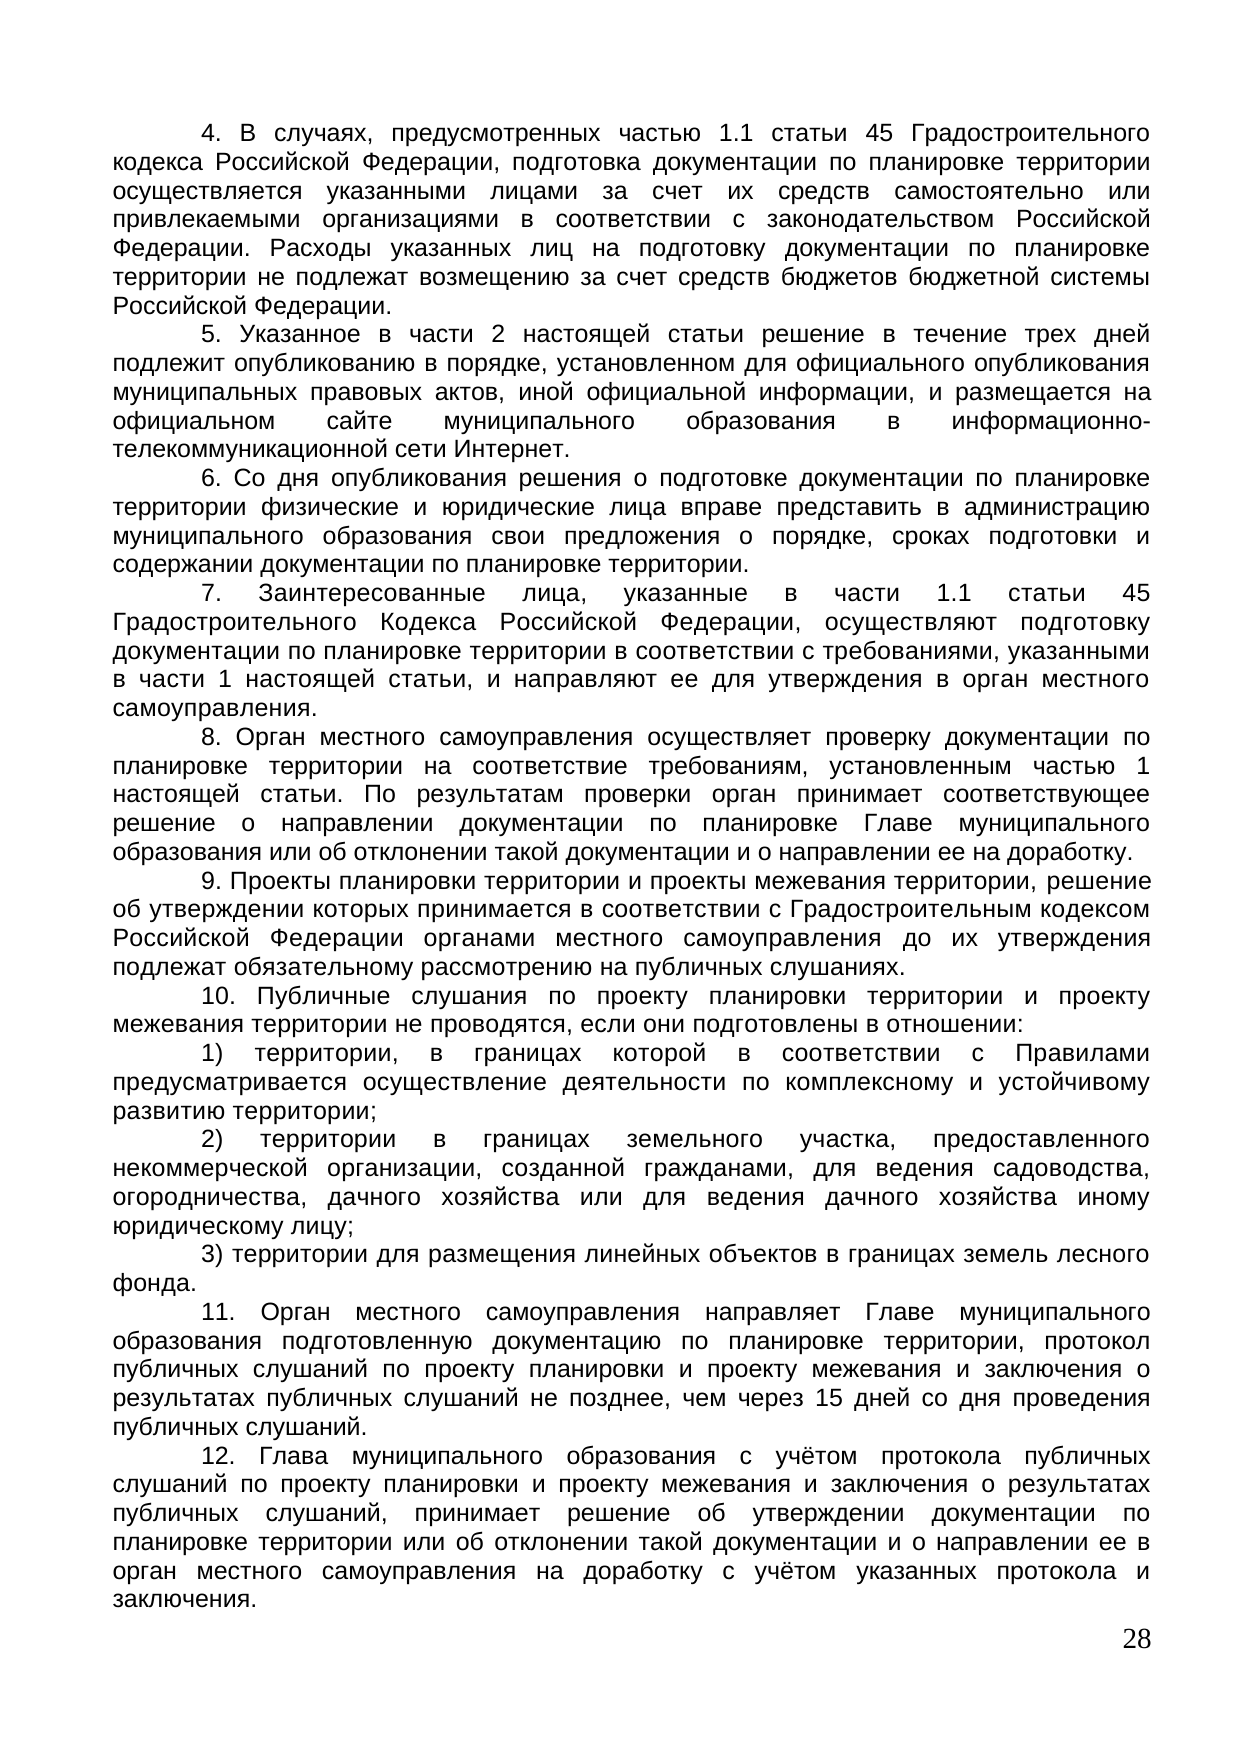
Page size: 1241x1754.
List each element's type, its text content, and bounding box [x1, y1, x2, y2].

text 6. Со дня опубликования решения о подготовке документации по планировке территории физические и юридические лица вправе представить в администрацию муниципального образования свои предложения о порядке, сроках подготовки и содержании документации по планировке территории. [112, 463, 1152, 578]
text 7. Заинтересованные лица, указанные в части 1.1 статьи 45 Градостроительного Кодекса Российской Федерации, осуществляют подготовку документации по планировке территории в соответствии с требованиями, указанными в части 1 настоящей статьи, и направляют ее для утверждения в орган местного самоуправления. [112, 578, 1152, 722]
text 8. Орган местного самоуправления осуществляет проверку документации по планировке территории на соответствие требованиям, установленным частью 1 настоящей статьи. По результатам проверки орган принимает соответствующее решение о направлении документации по планировке Главе муниципального образования или об отклонении такой документации и о направлении ее на доработку. [112, 722, 1152, 866]
text 2) территории в границах земельного участка, предоставленного некоммерческой организации, созданной гражданами, для ведения садоводства, огородничества, дачного хозяйства или для ведения дачного хозяйства иному юридическому лицу; [112, 1124, 1152, 1239]
text 5. Указанное в части 2 настоящей статьи решение в течение трех дней подлежит опубликованию в порядке, установленном для официального опубликования муниципальных правовых актов, иной официальной информации, и размещается на официальном сайте муниципального образования в информационно-телекоммуникационной сети Интернет. [112, 319, 1152, 463]
text 9. Проекты планировки территории и проекты межевания территории, решение об утверждении которых принимается в соответствии с Градостроительным кодексом Российской Федерации органами местного самоуправления до их утверждения подлежат обязательному рассмотрению на публичных слушаниях. [112, 866, 1152, 981]
text 4. В случаях, предусмотренных частью 1.1 статьи 45 Градостроительного кодекса Российской Федерации, подготовка документации по планировке территории осуществляется указанными лицами за счет их средств самостоятельно или привлекаемыми организациями в соответствии с законодательством Российской Федерации. Расходы указанных лиц на подготовку документации по планировке территории не подлежат возмещению за счет средств бюджетов бюджетной системы Российской Федерации. [112, 118, 1152, 319]
text 3) территории для размещения линейных объектов в границах земель лесного фонда. [112, 1239, 1152, 1297]
text 10. Публичные слушания по проекту планировки территории и проекту межевания территории не проводятся, если они подготовлены в отношении: [112, 981, 1152, 1038]
text 1) территории, в границах которой в соответствии с Правилами предусматривается осуществление деятельности по комплексному и устойчивому развитию территории; [112, 1038, 1152, 1124]
text 11. Орган местного самоуправления направляет Главе муниципального образования подготовленную документацию по планировке территории, протокол публичных слушаний по проекту планировки и проекту межевания и заключения о результатах публичных слушаний не позднее, чем через 15 дней со дня проведения публичных слушаний. [112, 1297, 1152, 1441]
text 12. Глава муниципального образования с учётом протокола публичных слушаний по проекту планировки и проекту межевания и заключения о результатах публичных слушаний, принимает решение об утверждении документации по планировке территории или об отклонении такой документации и о направлении ее в орган местного самоуправления на доработку с учётом указанных протокола и заключения. [112, 1441, 1152, 1613]
